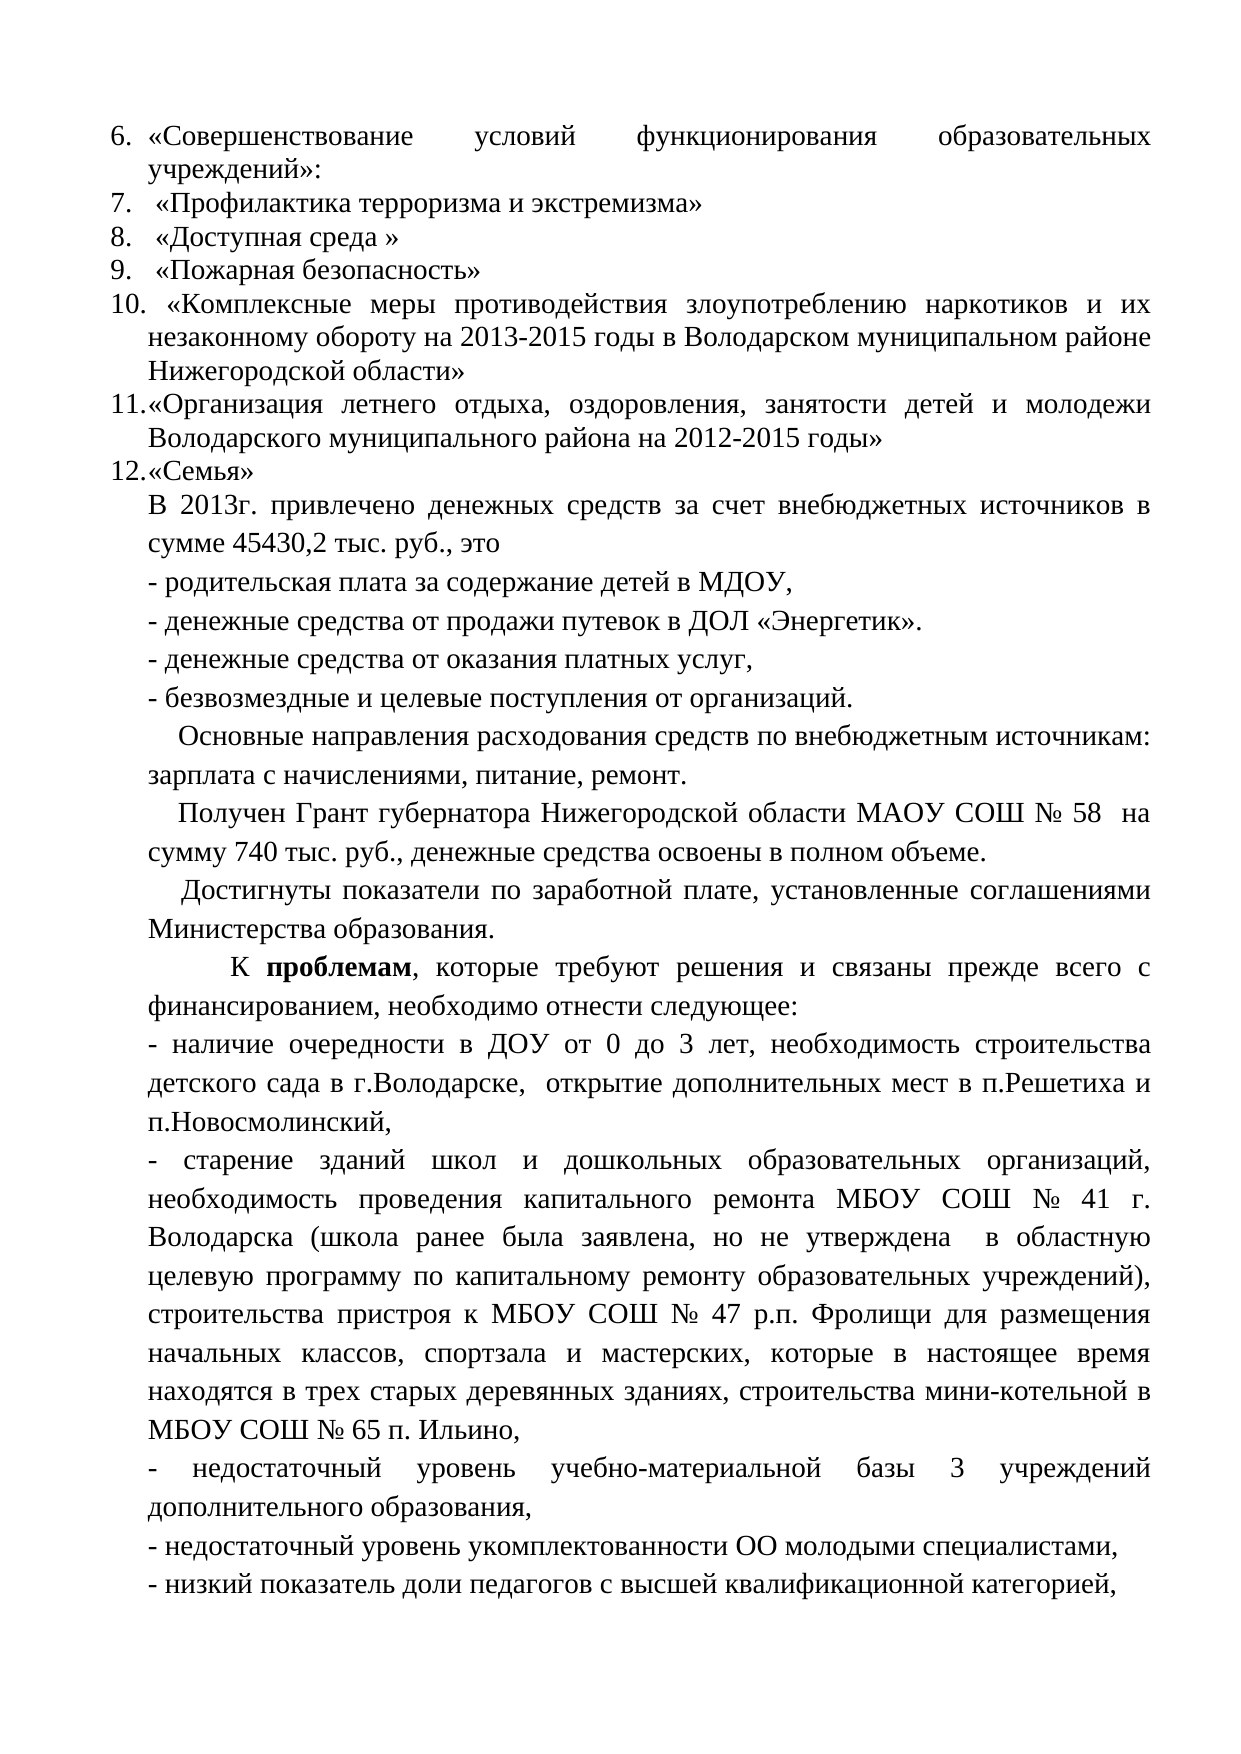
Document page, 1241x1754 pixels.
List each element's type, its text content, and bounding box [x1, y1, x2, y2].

text В 2013г. привлечено денежных средств за счет внебюджетных источников в сумме 45430,2 тыс. руб., это [148, 487, 1152, 559]
text К проблемам, которые требуют решения и связаны прежде всего с финансированием, необходимо отнести следующее: [148, 949, 1152, 1022]
list «Семья» [110, 453, 1152, 487]
list «Организация летнего отдыха, оздоровления, занятости детей и молодежи Володарского муниципального района на 2012-2015 годы» [110, 386, 1152, 453]
text - низкий показатель доли педагогов с высшей квалификационной категорией, [148, 1566, 1152, 1600]
text - безвозмездные и целевые поступления от организаций. [148, 680, 1152, 713]
list «Пожарная безопасность» [110, 252, 1152, 286]
text Получен Грант губернатора Нижегородской области МАОУ СОШ № 58 на сумму 740 тыс. руб., денежные средства освоены в полном объеме. [148, 795, 1152, 867]
text - наличие очередности в ДОУ от 0 до 3 лет, необходимость строительства детского сада в г.Володарске, открытие дополнительных мест в п.Решетиха и п.Новосмолинский, [148, 1027, 1152, 1137]
text - старение зданий школ и дошкольных образовательных организаций, необходимость проведения капитального ремонта МБОУ СОШ № . Володарска (школа ранее была заявлена, но не утверждена в областную целевую программу по капитальному ремонту образовательных учреждений), строительства пристроя к МБОУ СОШ № 47 р.п. Фролищи для размещения начальных классов, спортзала и мастерских, которые в настоящее время находятся в трех старых деревянных зданиях, строительства мини-котельной в МБОУ СОШ № 65 п. Ильино, [148, 1142, 1152, 1446]
text - недостаточный уровень учебно-материальной базы 3 учреждений дополнительного образования, [148, 1451, 1152, 1523]
list «Доступная среда » [110, 219, 1152, 252]
text Достигнуты показатели по заработной плате, установленные соглашениями Министерства образования. [148, 872, 1152, 944]
text Основные направления расходования средств по внебюджетным источникам: зарплата с начислениями, питание, ремонт. [148, 718, 1152, 790]
list «Комплексные меры противодействия злоупотреблению наркотиков и их незаконному обороту на 2013-2015 годы в Володарском муниципальном районе Нижегородской области» [110, 286, 1152, 386]
list «Профилактика терроризма и экстремизма» [110, 185, 1152, 219]
text - недостаточный уровень укомплектованности ОО молодыми специалистами, [148, 1528, 1152, 1561]
text - родительская плата за содержание детей в МДОУ, [148, 564, 1152, 598]
text - денежные средства от оказания платных услуг, [148, 641, 1152, 675]
text - денежные средства от продажи путевок в ДОЛ «Энергетик». [148, 603, 1152, 636]
list «Совершенствование условий функционирования образовательных учреждений»: [110, 118, 1152, 185]
